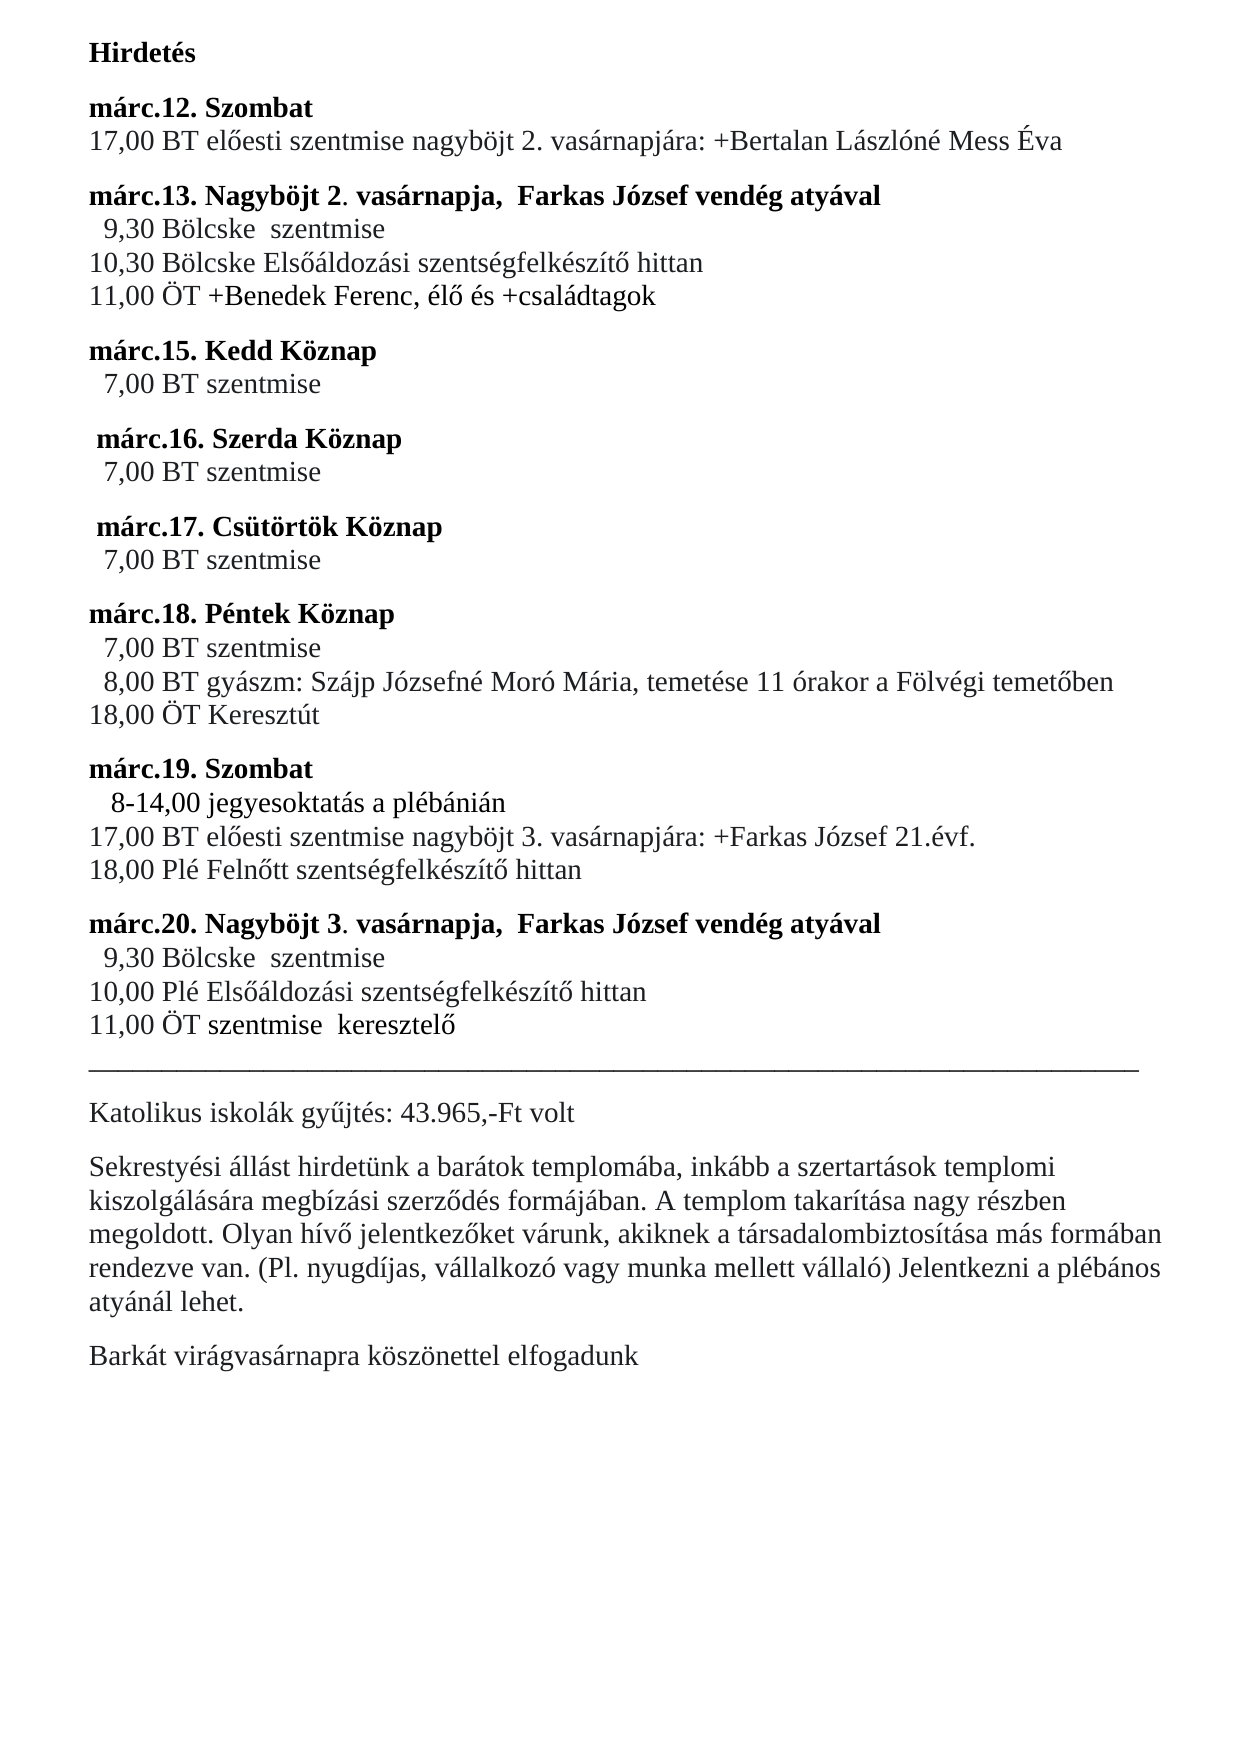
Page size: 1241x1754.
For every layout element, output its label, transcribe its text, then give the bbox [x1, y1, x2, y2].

text 7,00 BT szentmise [89, 542, 1166, 576]
text 8-14,00 jegyesoktatás a plébánián [89, 785, 1166, 819]
text Hirdetés [89, 36, 1166, 69]
text 18,00 ÖT Keresztút [89, 697, 1166, 731]
text Sekrestyési állást hirdetünk a barátok templomába, inkább a szertartások templomi kiszolgálására megbízási szerződés formájában. A templom takarítása nagy részben megoldott. Olyan hívő jelentkezőket várunk, akiknek a társadalombiztosítása más formában rendezve van. (Pl. nyugdíjas, vállalkozó vagy munka mellett vállaló) Jelentkezni a plébános atyánál lehet. [89, 1149, 1166, 1317]
text márc.17. Csütörtök Köznap [89, 509, 1166, 542]
text 10,30 Bölcske Elsőáldozási szentségfelkészítő hittan [89, 245, 1166, 278]
text márc.13. Nagyböjt 2. vasárnapja, Farkas József vendég atyával [89, 178, 1166, 211]
text márc.20. Nagyböjt 3. vasárnapja, Farkas József vendég atyával [89, 907, 1166, 940]
text 7,00 BT szentmise [89, 630, 1166, 664]
text 10,00 Plé Elsőáldozási szentségfelkészítő hittan [89, 974, 1166, 1007]
text 9,30 Bölcske szentmise [89, 211, 1166, 245]
text márc.16. Szerda Köznap [89, 421, 1166, 454]
text márc.18. Péntek Köznap [89, 597, 1166, 630]
text 8,00 BT gyászm: Szájp Józsefné Moró Mária, temetése 11 órakor a Fölvégi temetőben [89, 664, 1166, 697]
text 11,00 ÖT szentmise keresztelő [89, 1007, 1166, 1041]
text 7,00 BT szentmise [89, 366, 1166, 400]
text ________________________________________________________________________ [89, 1041, 1166, 1074]
text Katolikus iskolák gyűjtés: 43.965,-Ft volt [89, 1095, 1166, 1129]
text 7,00 BT szentmise [89, 454, 1166, 488]
text 17,00 BT előesti szentmise nagyböjt 3. vasárnapjára: +Farkas József 21.évf. [89, 819, 1166, 852]
text 17,00 BT előesti szentmise nagyböjt 2. vasárnapjára: +Bertalan Lászlóné Mess Éva [89, 123, 1166, 157]
text 11,00 ÖT +Benedek Ferenc, élő és +családtagok [89, 278, 1166, 312]
text márc.12. Szombat [89, 90, 1166, 123]
text 18,00 Plé Felnőtt szentségfelkészítő hittan [89, 852, 1166, 886]
text márc.15. Kedd Köznap [89, 333, 1166, 366]
text márc.19. Szombat [89, 752, 1166, 785]
text Barkát virágvasárnapra köszönettel elfogadunk [89, 1338, 1166, 1372]
text 9,30 Bölcske szentmise [89, 940, 1166, 974]
